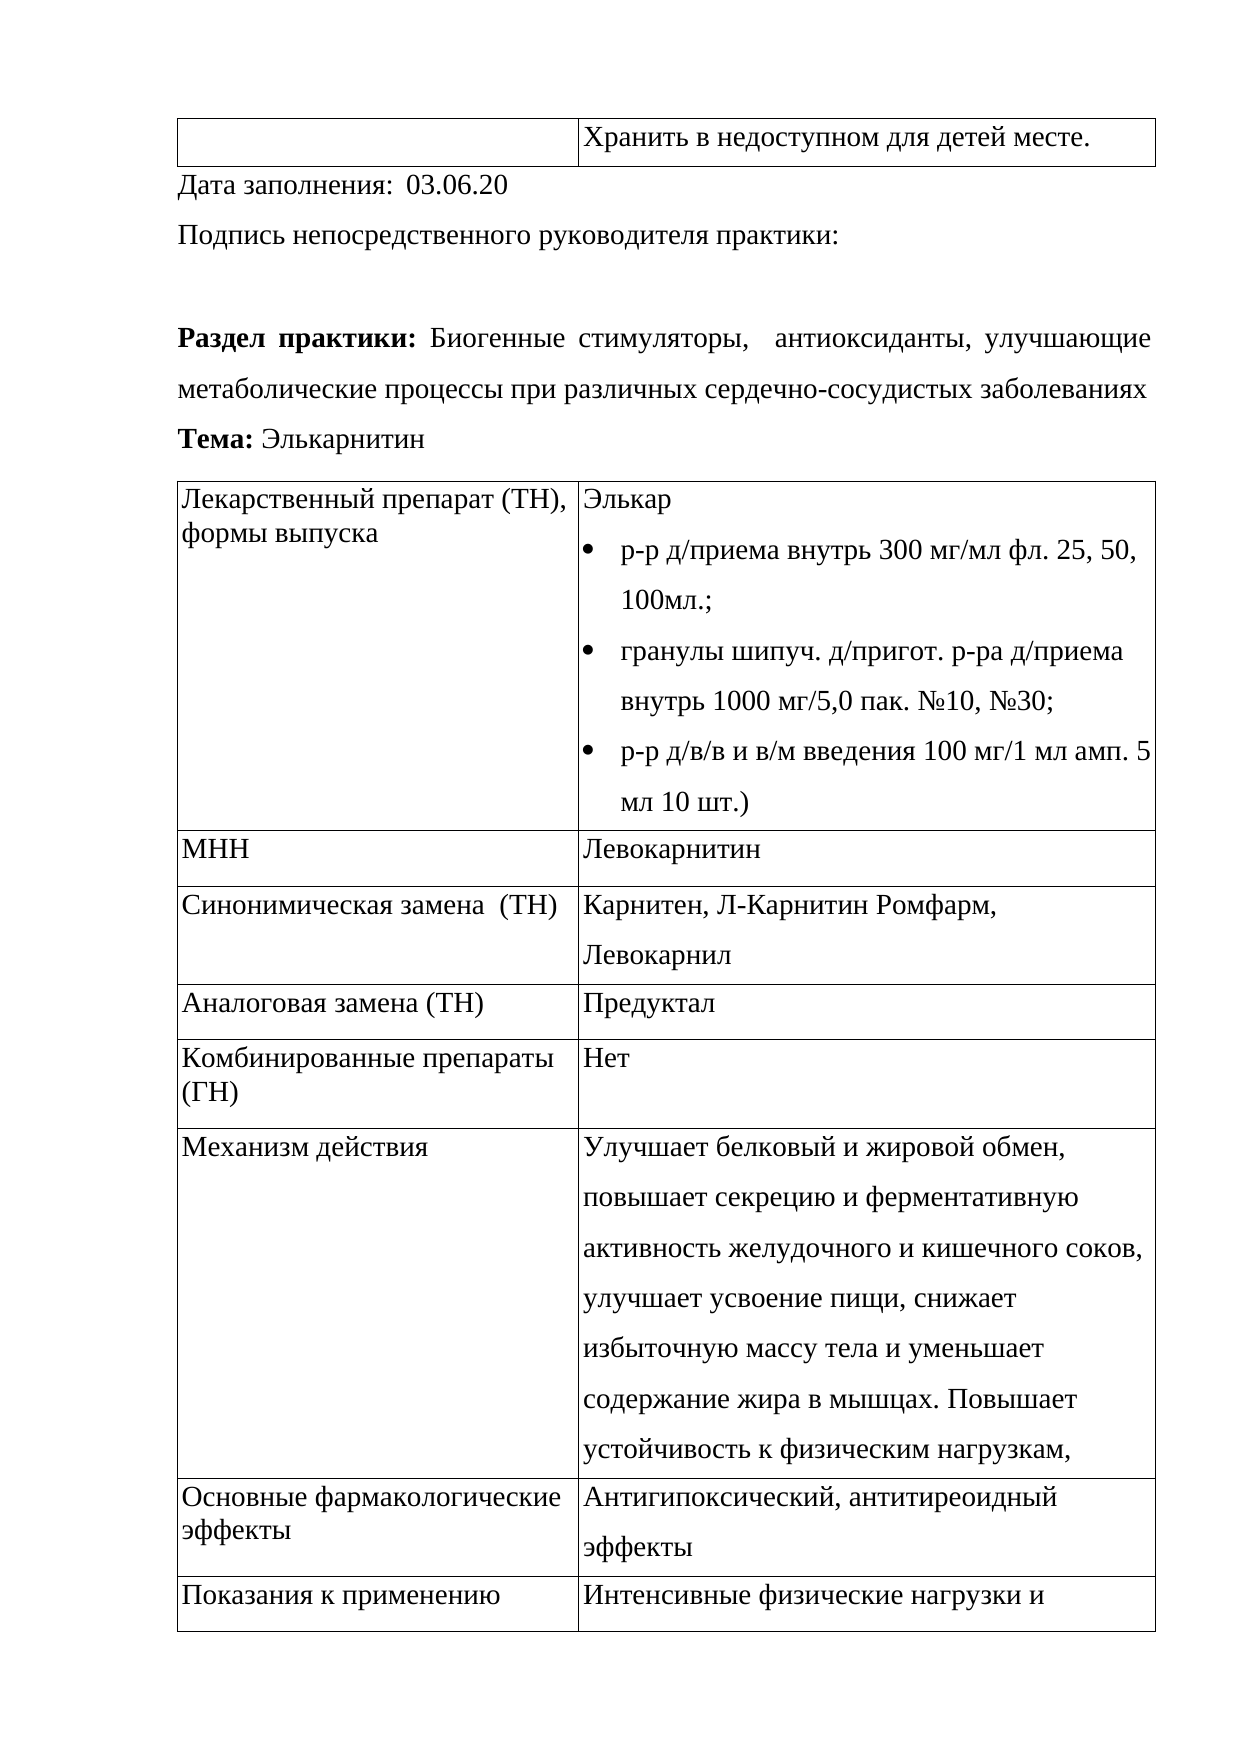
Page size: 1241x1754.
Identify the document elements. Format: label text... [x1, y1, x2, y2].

text Дата заполнения: 03.06.20 [177, 167, 1152, 200]
table_cell Антигипоксический, антитиреоидный эффекты [579, 1479, 1155, 1576]
table_cell Синонимическая замена (ТН) [178, 887, 578, 984]
table_cell Нет [579, 1040, 1155, 1128]
table_cell Карнитен, Л-Карнитин Ромфарм, Левокарнил [579, 887, 1155, 984]
table_cell Аналоговая замена (ТН) [178, 985, 578, 1039]
table_cell МНН [178, 831, 578, 886]
table_cell Механизм действия [178, 1129, 578, 1478]
table_header Элькар р-р д/приема внутрь 300 мг/мл фл. 25, 50, 100мл.; гранулы шипуч. д/пригот. р-ра д/приема внутрь 1000 мг/5,0 пак. №10, №30; р-р д/в/в и в/м введения 100 мг/1 мл амп. 5 мл 10 шт.) [579, 482, 1155, 830]
text Раздел практики: Биогенные стимуляторы, антиоксиданты, улучшающие метаболические процессы при различных сердечно-сосудистых заболеваниях [177, 321, 1152, 404]
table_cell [178, 119, 578, 166]
table_cell Предуктал [579, 985, 1155, 1039]
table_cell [579, 1577, 1155, 1631]
table_cell Основные фармакологические эффекты [178, 1479, 578, 1576]
text Подпись непосредственного руководителя практики: [177, 217, 1152, 251]
table_header Лекарственный препарат (ТН), формы выпуска [178, 482, 578, 830]
table_cell Улучшает белковый и жировой обмен, повышает секрецию и ферментативную активность желудочного и кишечного соков, улучшает усвоение пищи, снижает избыточную массу тела и уменьшает содержание жира в мышцах. Повышает устойчивость к физическим нагрузкам, [579, 1129, 1155, 1478]
table_cell Комбинированные препараты (ГН) [178, 1040, 578, 1128]
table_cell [579, 119, 1155, 166]
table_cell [178, 1577, 578, 1631]
table_cell Левокарнитин [579, 831, 1155, 886]
text Тема: Элькарнитин [177, 421, 1152, 455]
